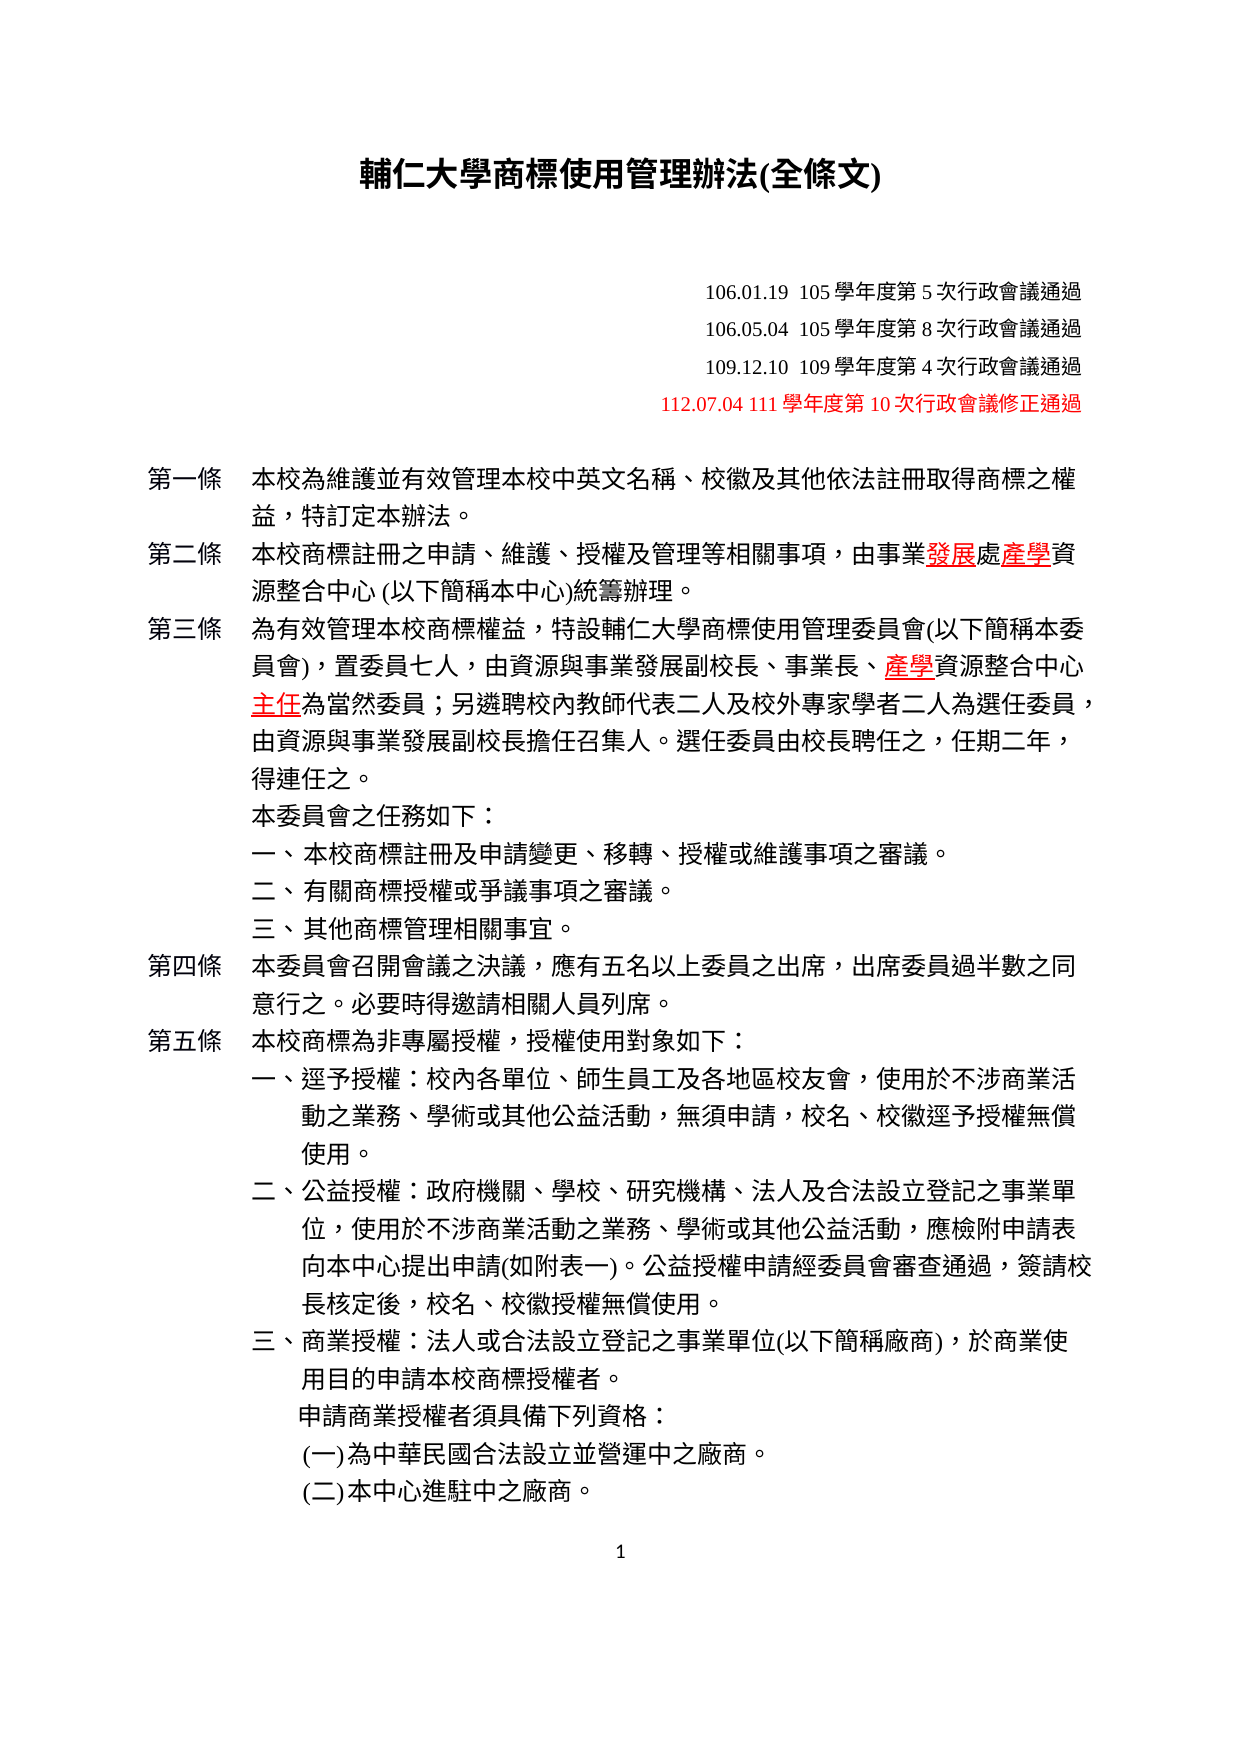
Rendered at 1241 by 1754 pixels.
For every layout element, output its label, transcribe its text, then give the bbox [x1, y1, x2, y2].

text 109.12.10 109學年度第4次行政會議通過 [148, 346, 1082, 384]
text 一、逕予授權：校內各單位、師生員工及各地區校友會，使用於不涉商業活動之業務、學術或其他公益活動，無須申請，校名、校徽逕予授權無償使用。 [251, 1059, 1092, 1171]
list 有關商標授權或爭議事項之審議。 [251, 871, 1092, 909]
text 申請商業授權者須具備下列資格： [298, 1396, 1092, 1434]
list 本校商標註冊及申請變更、移轉、授權或維護事項之審議。 [251, 834, 1092, 871]
text 三、商業授權：法人或合法設立登記之事業單位(以下簡稱廠商)，於商業使用目的申請本校商標授權者。 [251, 1321, 1092, 1396]
list 為有效管理本校商標權益，特設輔仁大學商標使用管理委員會(以下簡稱本委員會)，置委員七人，由資源與事業發展副校長、事業長、產學資源整合中心主任為當然委員；另遴聘校內教師代表二人及校外專家學者二人為選任委員，由資源與事業發展副校長擔任召集人。選任委員由校長聘任之，任期二年，得連任之。 [148, 609, 1092, 796]
list 本校為維護並有效管理本校中英文名稱、校徽及其他依法註冊取得商標之權益，特訂定本辦法。 [148, 459, 1092, 534]
text 二、公益授權：政府機關、學校、研究機構、法人及合法設立登記之事業單位，使用於不涉商業活動之業務、學術或其他公益活動，應檢附申請表向本中心提出申請(如附表一)。公益授權申請經委員會審查通過，簽請校長核定後，校名、校徽授權無償使用。 [251, 1171, 1092, 1321]
text 112.07.04 111學年度第10次行政會議修正通過 [148, 384, 1082, 421]
list 本校商標為非專屬授權，授權使用對象如下： [148, 1021, 1092, 1059]
text 106.01.19 105學年度第5次行政會議通過 [148, 271, 1082, 309]
list 本校商標註冊之申請、維護、授權及管理等相關事項，由事業發展處產學資源整合中心 (以下簡稱本中心)統籌辦理。 [148, 534, 1092, 609]
list 本委員會召開會議之決議，應有五名以上委員之出席，出席委員過半數之同意行之。必要時得邀請相關人員列席。 [148, 946, 1092, 1021]
text 本委員會之任務如下： [251, 796, 1092, 834]
text 輔仁大學商標使用管理辦法(全條文) [148, 135, 1092, 210]
text 106.05.04 105學年度第8次行政會議通過 [148, 309, 1082, 346]
list 為中華民國合法設立並營運中之廠商。 [288, 1434, 1092, 1471]
list 其他商標管理相關事宜。 [251, 909, 1092, 946]
list 本中心進駐中之廠商。 [288, 1471, 1092, 1509]
